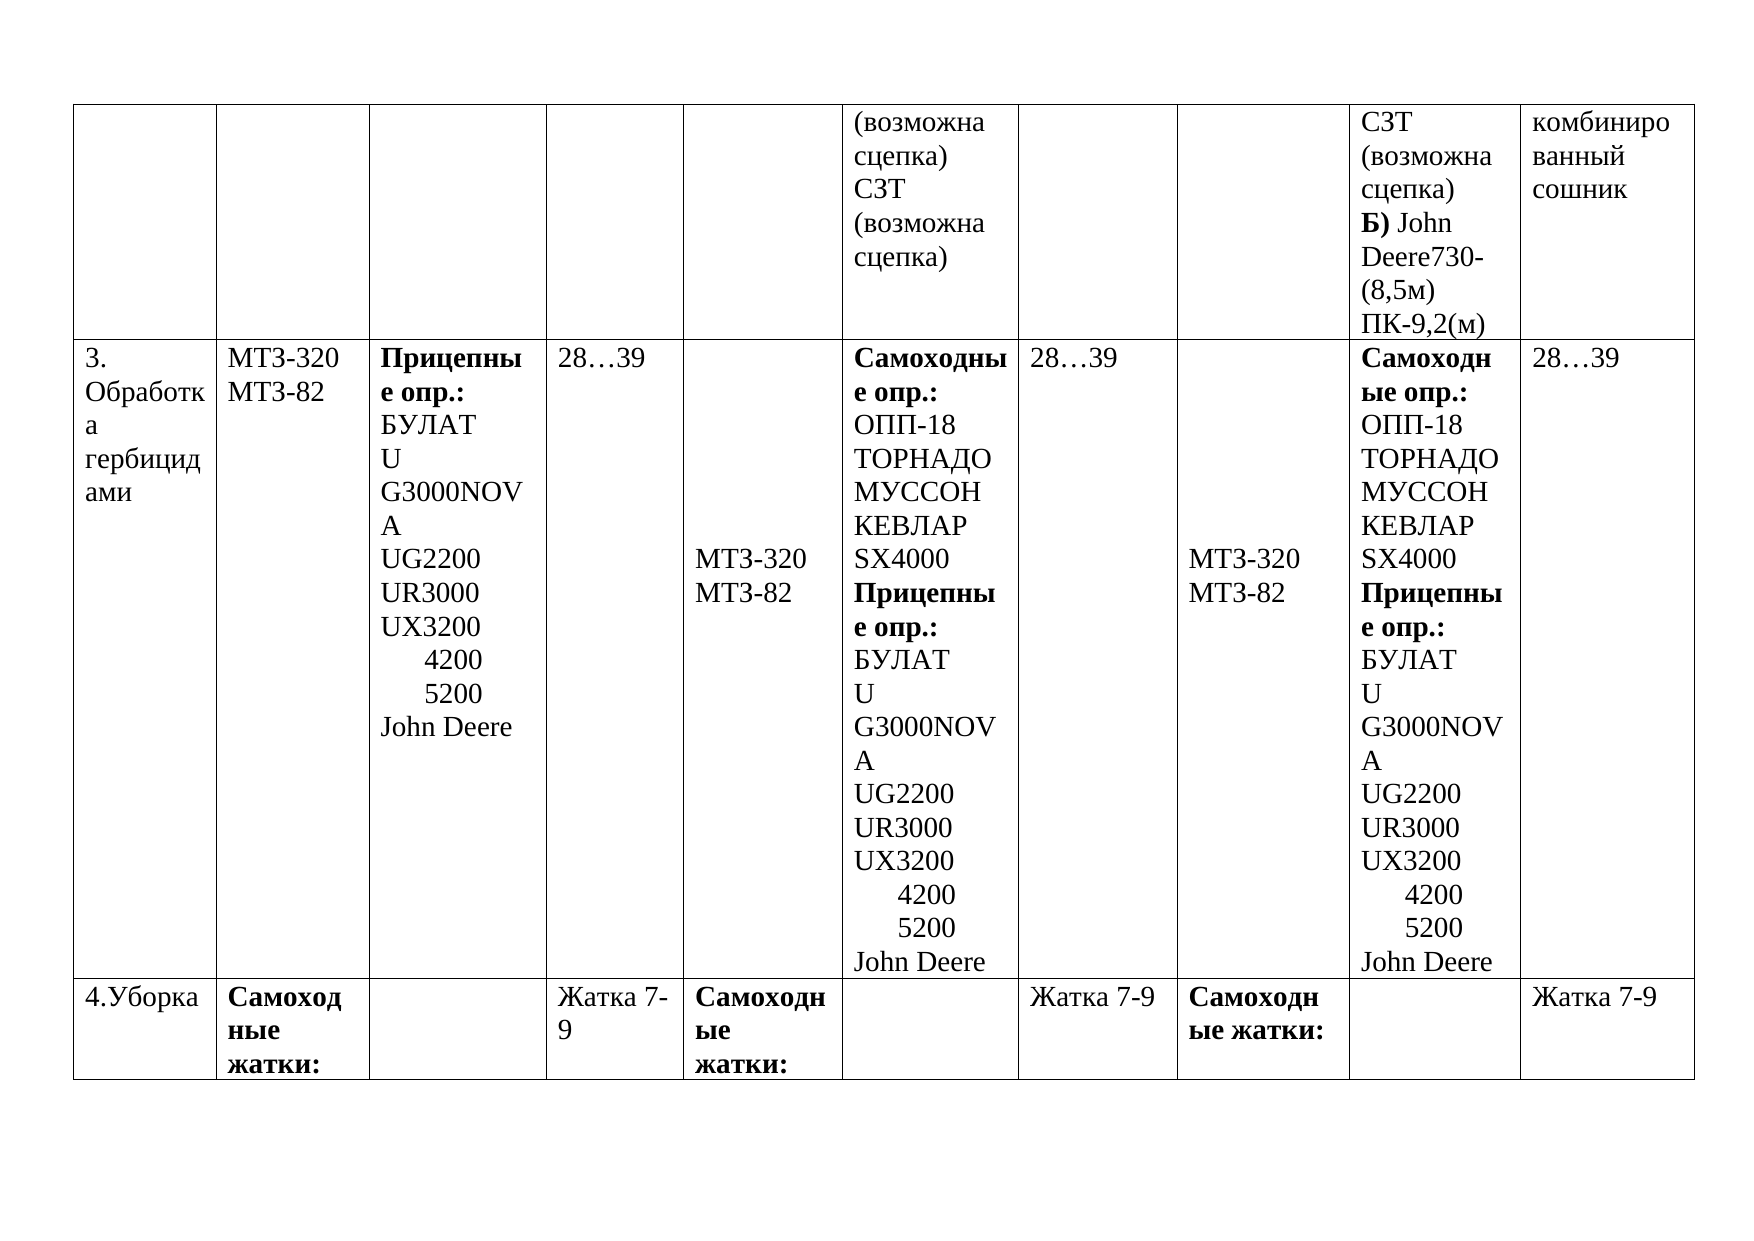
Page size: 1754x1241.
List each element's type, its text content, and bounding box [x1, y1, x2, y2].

table_cell Жатка 7-9 [1019, 979, 1177, 1079]
table_cell 3. Обработка гербицидами [74, 340, 216, 978]
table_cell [684, 979, 842, 1079]
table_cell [684, 105, 842, 339]
table_cell Жатка 7-9 [547, 979, 683, 1079]
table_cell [217, 105, 369, 339]
table_cell Самоходные опр.: ОПП-18 ТОРНАДО МУССОН КЕВЛАР SX4000 Прицепные опр.: БУЛАТ UG3000NOVA UG2200 UR3000 UX3200 4200 5200 John Deere [1350, 340, 1520, 978]
table_cell 28…39 [1019, 340, 1177, 978]
table_cell [370, 979, 546, 1079]
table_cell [843, 105, 1018, 339]
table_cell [1178, 105, 1349, 339]
table_cell МТЗ-320 МТЗ-82 [1178, 340, 1349, 978]
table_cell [1178, 979, 1349, 1079]
table_cell 28…39 [1521, 340, 1694, 978]
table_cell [217, 979, 369, 1079]
table_cell [1350, 979, 1520, 1079]
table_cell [547, 105, 683, 339]
table_cell 28…39 [547, 340, 683, 978]
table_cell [370, 105, 546, 339]
table_cell 4.Уборка [74, 979, 216, 1079]
table_cell Жатка 7-9 [1521, 979, 1694, 1079]
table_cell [1019, 105, 1177, 339]
table_cell МТЗ-320 МТЗ-82 [217, 340, 369, 978]
table_cell МТЗ-320 МТЗ-82 [684, 340, 842, 978]
table_cell [843, 979, 1018, 1079]
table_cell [74, 105, 216, 339]
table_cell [1521, 105, 1694, 339]
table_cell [1350, 105, 1520, 339]
table_cell Прицепные опр.: БУЛАТ UG3000NOVA UG2200 UR3000 UX3200 4200 5200 John Deere [370, 340, 546, 978]
table_cell Самоходные опр.: ОПП-18 ТОРНАДО МУССОН КЕВЛАР SX4000 Прицепные опр.: БУЛАТ UG3000NOVA UG2200 UR3000 UX3200 4200 5200 John Deere [843, 340, 1018, 978]
